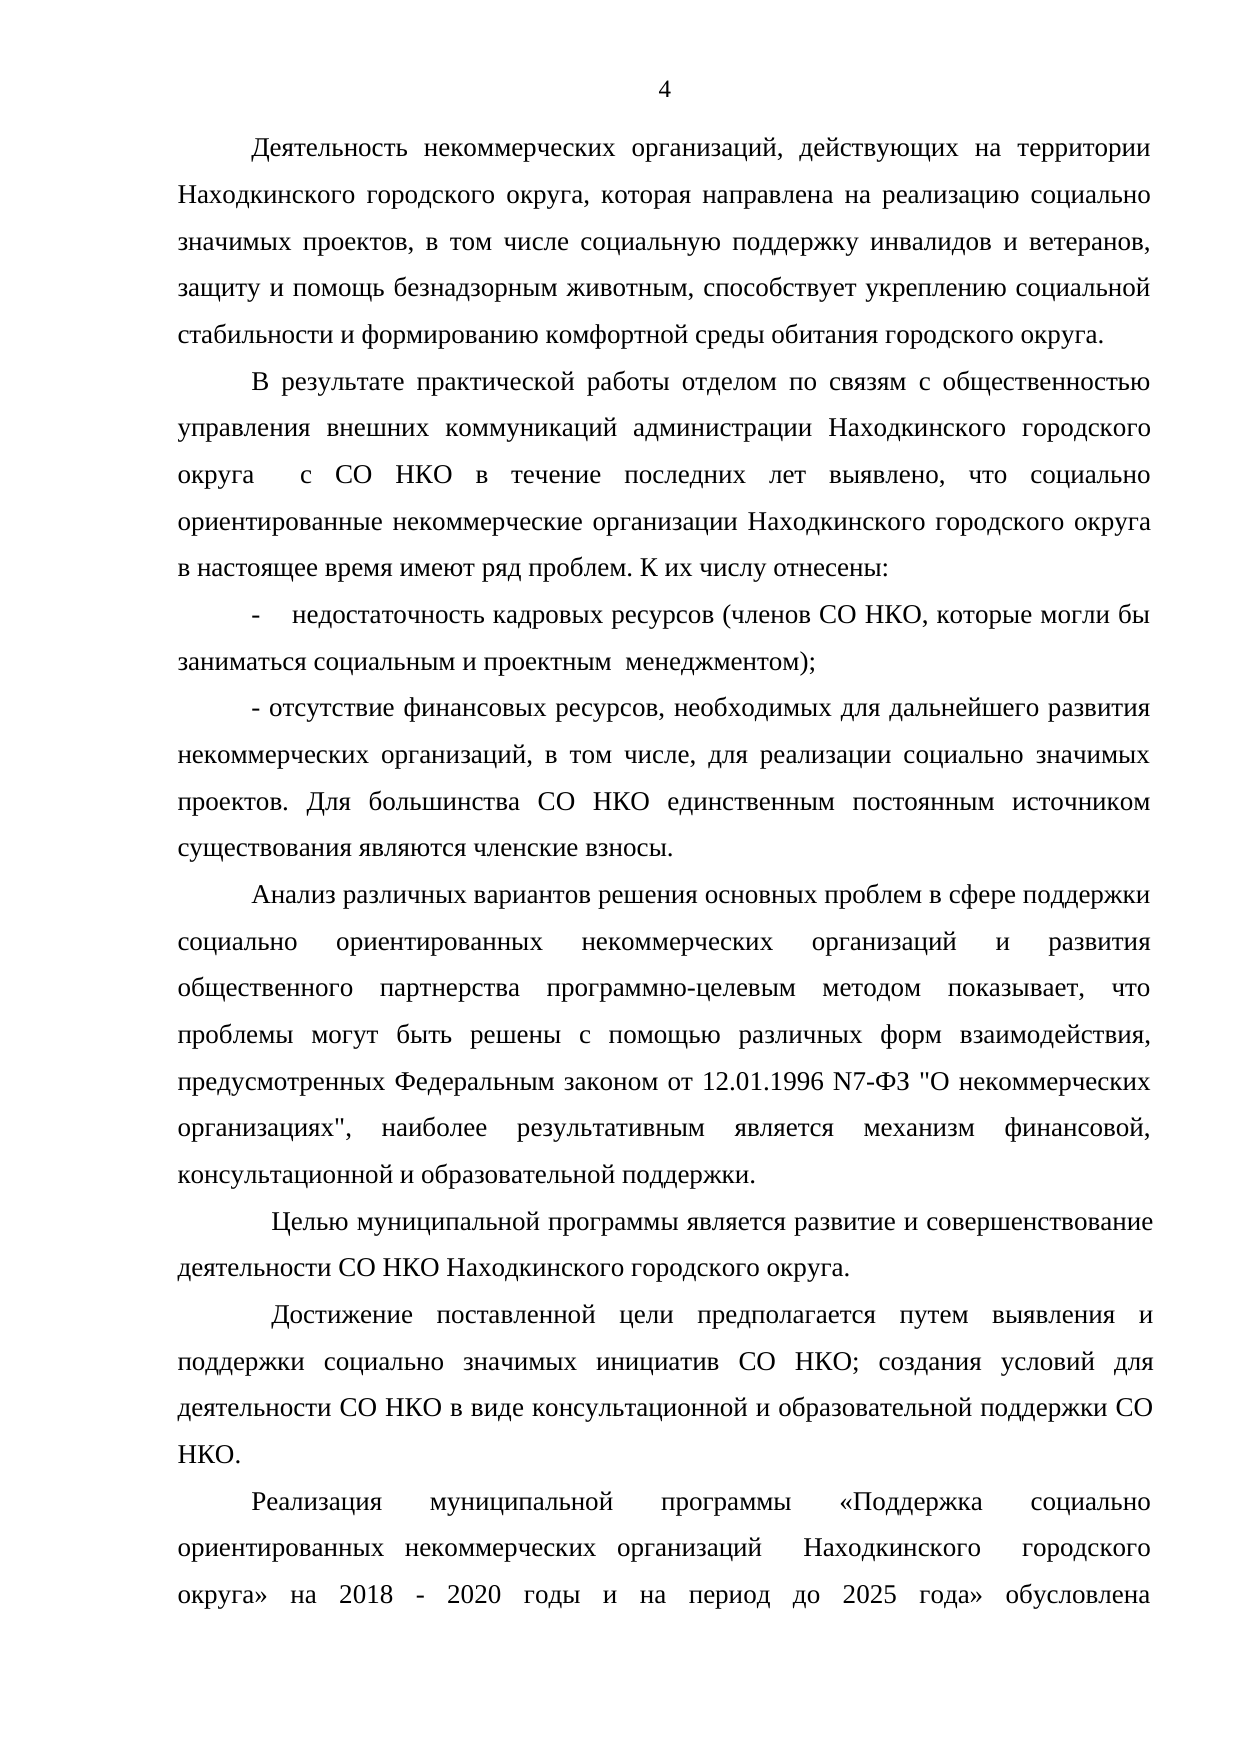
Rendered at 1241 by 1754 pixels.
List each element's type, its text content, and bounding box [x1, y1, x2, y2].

text - недостаточность кадровых ресурсов (членов СО НКО, которые могли бы заниматься социальным и проектным менеджментом); [177, 598, 1152, 676]
text Анализ различных вариантов решения основных проблем в сфере поддержки социально ориентированных некоммерческих организаций и развития общественного партнерства программно-целевым методом показывает, что проблемы могут быть решены с помощью различных форм взаимодействия, предусмотренных Федеральным законом от 12.01.1996 N7-ФЗ "О некоммерческих организациях", наиболее результативным является механизм финансовой, консультационной и образовательной поддержки. [177, 878, 1152, 1189]
text Достижение поставленной цели предполагается путем выявления и поддержки социально значимых инициатив СО НКО; создания условий для деятельности СО НКО в виде консультационной и образовательной поддержки СО НКО. [177, 1298, 1155, 1469]
text - отсутствие финансовых ресурсов, необходимых для дальнейшего развития некоммерческих организаций, в том числе, для реализации социально значимых проектов. Для большинства СО НКО единственным постоянным источником существования являются членские взносы. [177, 691, 1152, 862]
text Деятельность некоммерческих организаций, действующих на территории Находкинского городского округа, которая направлена на реализацию социально значимых проектов, в том числе социальную поддержку инвалидов и ветеранов, защиту и помощь безнадзорным животным, способствует укреплению социальной стабильности и формированию комфортной среды обитания городского округа. [177, 131, 1152, 349]
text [177, 1484, 1152, 1609]
text Целью муниципальной программы является развитие и совершенствование деятельности СО НКО Находкинского городского округа. [177, 1204, 1155, 1282]
text В результате практической работы отделом по связям с общественностью управления внешних коммуникаций администрации Находкинского городского округа с СО НКО в течение последних лет выявлено, что социально ориентированные некоммерческие организации Находкинского городского округа в настоящее время имеют ряд проблем. К их числу отнесены: [177, 364, 1152, 582]
